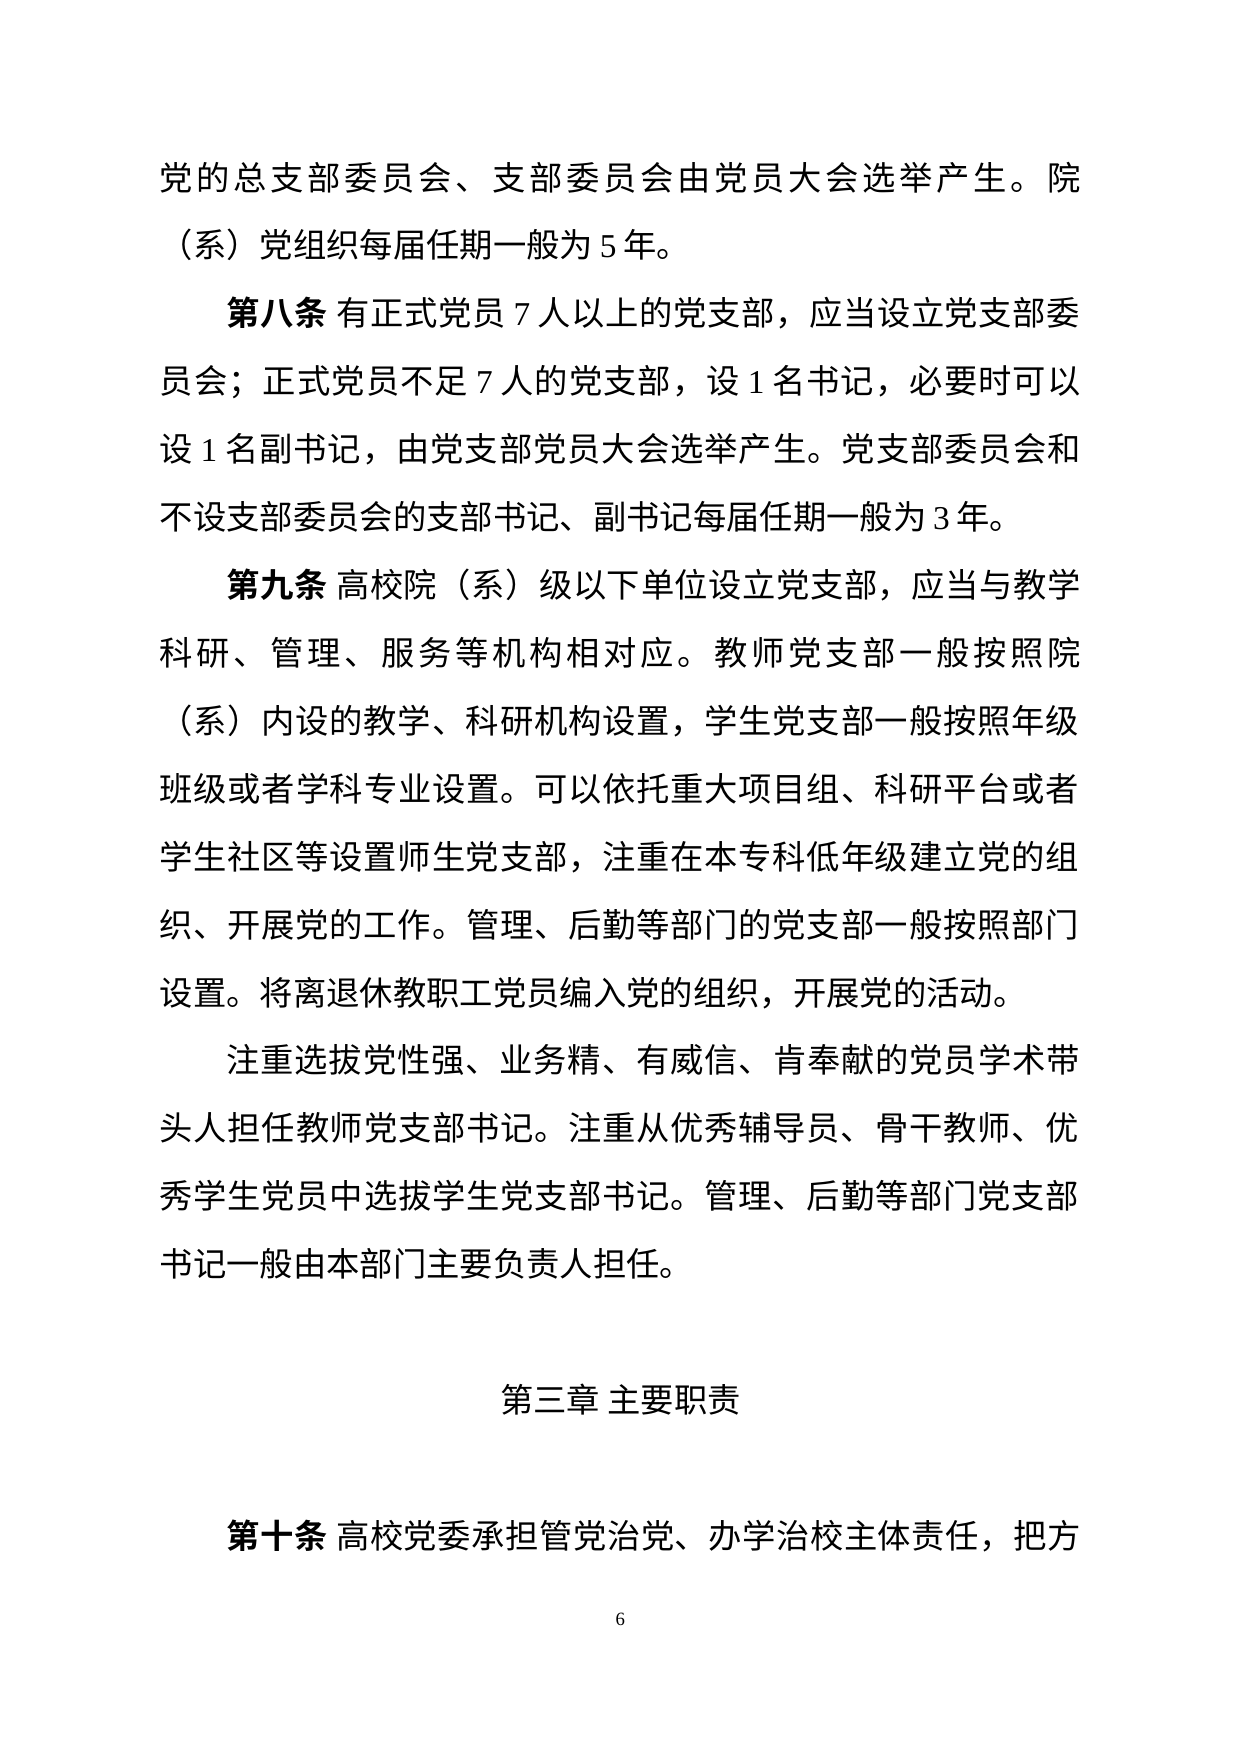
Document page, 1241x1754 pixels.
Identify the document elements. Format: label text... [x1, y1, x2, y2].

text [159, 142, 1081, 277]
text 第九条 高校院（系）级以下单位设立党支部，应当与教学、科研、管理、服务等机构相对应。教师党支部一般按照院（系）内设的教学、科研机构设置，学生党支部一般按照年级班级或者学科专业设置。可以依托重大项目组、科研平台或者学生社区等设置师生党支部，注重在本专科低年级建立党的组织、开展党的工作。管理、后勤等部门的党支部一般按照部门设置。将离退休教职工党员编入党的组织，开展党的活动。 [159, 549, 1081, 1024]
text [159, 1500, 1081, 1568]
text 第八条 有正式党员7人以上的党支部，应当设立党支部委员会；正式党员不足7人的党支部，设1名书记，必要时可以设1名副书记，由党支部党员大会选举产生。党支部委员会和不设支部委员会的支部书记、副书记每届任期一般为3年。 [159, 277, 1081, 549]
text 注重选拔党性强、业务精、有威信、肯奉献的党员学术带头人担任教师党支部书记。注重从优秀辅导员、骨干教师、优秀学生党员中选拔学生党支部书记。管理、后勤等部门党支部书记一般由本部门主要负责人担任。 [159, 1024, 1081, 1296]
text 第三章 主要职责 [159, 1364, 1081, 1432]
